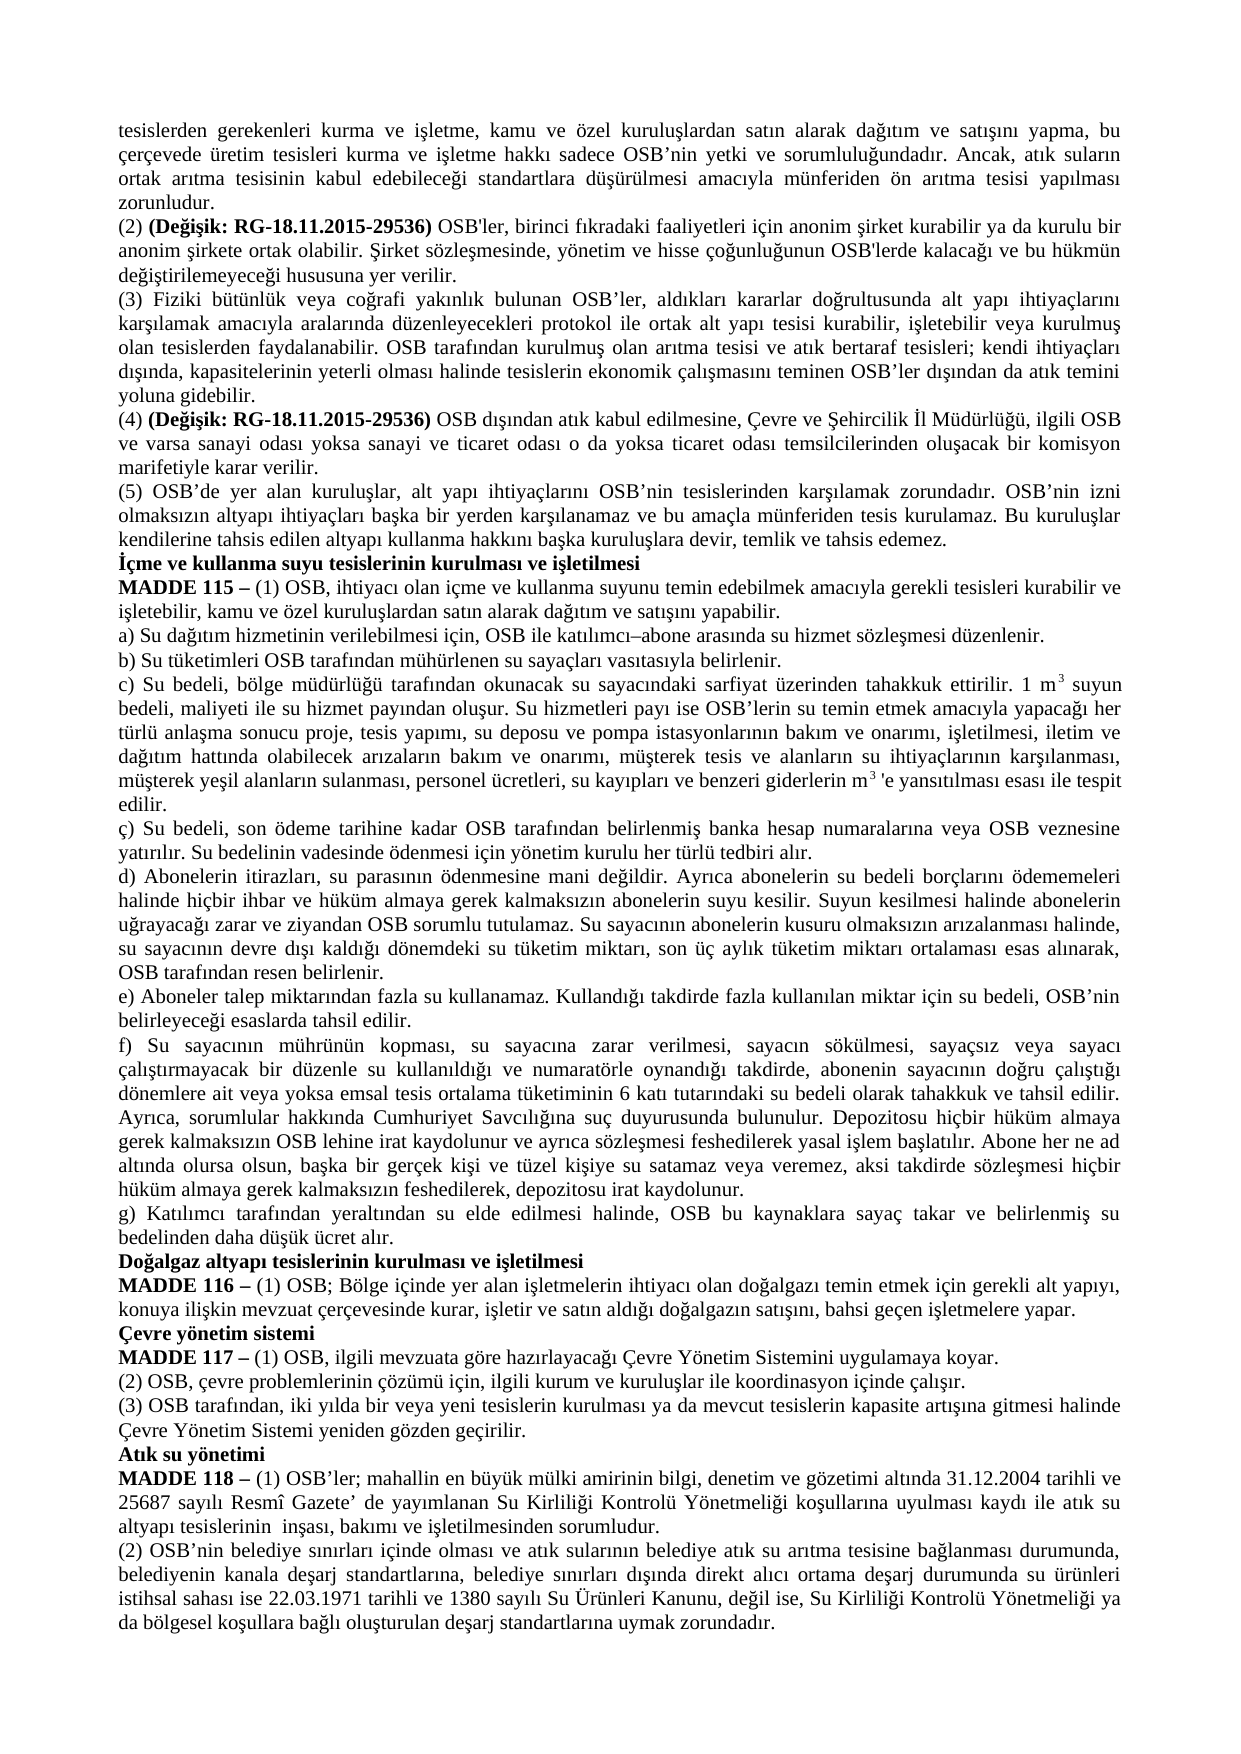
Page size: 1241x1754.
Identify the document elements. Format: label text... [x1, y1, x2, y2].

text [118, 118, 1122, 214]
text İçme ve kullanma suyu tesislerinin kurulması ve işletilmesi [118, 551, 1122, 575]
text a) Su dağıtım hizmetinin verilebilmesi için, OSB ile katılımcı–abone arasında su hizmet sözleşmesi düzenlenir. [118, 623, 1122, 647]
text (2) (Değişik: RG-18.11.2015-29536) OSB'ler, birinci fıkradaki faaliyetleri için anonim şirket kurabilir ya da kurulu bir anonim şirkete ortak olabilir. Şirket sözleşmesinde, yönetim ve hisse çoğunluğunun OSB'lerde kalacağı ve bu hükmün değiştirilemeyeceği hususuna yer verilir. [118, 214, 1122, 287]
text (4) (Değişik: RG-18.11.2015-29536) OSB dışından atık kabul edilmesine, Çevre ve Şehircilik İl Müdürlüğü, ilgili OSB ve varsa sanayi odası yoksa sanayi ve ticaret odası o da yoksa ticaret odası temsilcilerinden oluşacak bir komisyon marifetiyle karar verilir. [118, 407, 1122, 479]
text (3) Fiziki bütünlük veya coğrafi yakınlık bulunan OSB’ler, aldıkları kararlar doğrultusunda alt yapı ihtiyaçlarını karşılamak amacıyla aralarında düzenleyecekleri protokol ile ortak alt yapı tesisi kurabilir, işletebilir veya kurulmuş olan tesislerden faydalanabilir. OSB tarafından kurulmuş olan arıtma tesisi ve atık bertaraf tesisleri; kendi ihtiyaçları dışında, kapasitelerinin yeterli olması halinde tesislerin ekonomik çalışmasını teminen OSB’ler dışından da atık temini yoluna gidebilir. [118, 287, 1122, 407]
text f) Su sayacının mührünün kopması, su sayacına zarar verilmesi, sayacın sökülmesi, sayaçsız veya sayacı çalıştırmayacak bir düzenle su kullanıldığı ve numaratörle oynandığı takdirde, abonenin sayacının doğru çalıştığı dönemlere ait veya yoksa emsal tesis ortalama tüketiminin 6 katı tutarındaki su bedeli olarak tahakkuk ve tahsil edilir. Ayrıca, sorumlular hakkında Cumhuriyet Savcılığına suç duyurusunda bulunulur. Depozitosu hiçbir hüküm almaya gerek kalmaksızın OSB lehine irat kaydolunur ve ayrıca sözleşmesi feshedilerek yasal işlem başlatılır. Abone her ne ad altında olursa olsun, başka bir gerçek kişi ve tüzel kişiye su satamaz veya veremez, aksi takdirde sözleşmesi hiçbir hüküm almaya gerek kalmaksızın feshedilerek, depozitosu irat kaydolunur. [118, 1032, 1122, 1201]
text Atık su yönetimi [118, 1442, 1122, 1466]
text MADDE 117 – (1) OSB, ilgili mevzuata göre hazırlayacağı Çevre Yönetim Sistemini uygulamaya koyar. [118, 1345, 1122, 1369]
text MADDE 116 – (1) OSB; Bölge içinde yer alan işletmelerin ihtiyacı olan doğalgazı temin etmek için gerekli alt yapıyı, konuya ilişkin mevzuat çerçevesinde kurar, işletir ve satın aldığı doğalgazın satışını, bahsi geçen işletmelere yapar. [118, 1273, 1122, 1321]
text c) Su bedeli, bölge müdürlüğü tarafından okunacak su sayacındaki sarfiyat üzerinden tahakkuk ettirilir. 1 m3 suyun bedeli, maliyeti ile su hizmet payından oluşur. Su hizmetleri payı ise OSB’lerin su temin etmek amacıyla yapacağı her türlü anlaşma sonucu proje, tesis yapımı, su deposu ve pompa istasyonlarının bakım ve onarımı, işletilmesi, iletim ve dağıtım hattında olabilecek arızaların bakım ve onarımı, müşterek tesis ve alanların su ihtiyaçlarının karşılanması, müşterek yeşil alanların sulanması, personel ücretleri, su kayıpları ve benzeri giderlerin m3 'e yansıtılması esası ile tespit edilir. [118, 672, 1122, 816]
text MADDE 115 – (1) OSB, ihtiyacı olan içme ve kullanma suyunu temin edebilmek amacıyla gerekli tesisleri kurabilir ve işletebilir, kamu ve özel kuruluşlardan satın alarak dağıtım ve satışını yapabilir. [118, 575, 1122, 623]
text ç) Su bedeli, son ödeme tarihine kadar OSB tarafından belirlenmiş banka hesap numaralarına veya OSB veznesine yatırılır. Su bedelinin vadesinde ödenmesi için yönetim kurulu her türlü tedbiri alır. [118, 816, 1122, 864]
text (2) OSB, çevre problemlerinin çözümü için, ilgili kurum ve kuruluşlar ile koordinasyon içinde çalışır. [118, 1369, 1122, 1393]
text MADDE 118 – (1) OSB’ler; mahallin en büyük mülki amirinin bilgi, denetim ve gözetimi altında 31.12.2004 tarihli ve 25687 sayılı Resmî Gazete’ de yayımlanan Su Kirliliği Kontrolü Yönetmeliği koşullarına uyulması kaydı ile atık su altyapı tesislerinin inşası, bakımı ve işletilmesinden sorumludur. [118, 1466, 1122, 1538]
text b) Su tüketimleri OSB tarafından mühürlenen su sayaçları vasıtasıyla belirlenir. [118, 647, 1122, 672]
text d) Abonelerin itirazları, su parasının ödenmesine mani değildir. Ayrıca abonelerin su bedeli borçlarını ödememeleri halinde hiçbir ihbar ve hüküm almaya gerek kalmaksızın abonelerin suyu kesilir. Suyun kesilmesi halinde abonelerin uğrayacağı zarar ve ziyandan OSB sorumlu tutulamaz. Su sayacının abonelerin kusuru olmaksızın arızalanması halinde, su sayacının devre dışı kaldığı dönemdeki su tüketim miktarı, son üç aylık tüketim miktarı ortalaması esas alınarak, OSB tarafından resen belirlenir. [118, 864, 1122, 984]
text Doğalgaz altyapı tesislerinin kurulması ve işletilmesi [118, 1249, 1122, 1273]
text g) Katılımcı tarafından yeraltından su elde edilmesi halinde, OSB bu kaynaklara sayaç takar ve belirlenmiş su bedelinden daha düşük ücret alır. [118, 1201, 1122, 1249]
text e) Aboneler talep miktarından fazla su kullanamaz. Kullandığı takdirde fazla kullanılan miktar için su bedeli, OSB’nin belirleyeceği esaslarda tahsil edilir. [118, 984, 1122, 1032]
text (3) OSB tarafından, iki yılda bir veya yeni tesislerin kurulması ya da mevcut tesislerin kapasite artışına gitmesi halinde Çevre Yönetim Sistemi yeniden gözden geçirilir. [118, 1393, 1122, 1442]
text (2) OSB’nin belediye sınırları içinde olması ve atık sularının belediye atık su arıtma tesisine bağlanması durumunda, belediyenin kanala deşarj standartlarına, belediye sınırları dışında direkt alıcı ortama deşarj durumunda su ürünleri istihsal sahası ise 22.03.1971 tarihli ve 1380 sayılı Su Ürünleri Kanunu, değil ise, Su Kirliliği Kontrolü Yönetmeliği ya da bölgesel koşullara bağlı oluşturulan deşarj standartlarına uymak zorundadır. [118, 1538, 1122, 1634]
text (5) OSB’de yer alan kuruluşlar, alt yapı ihtiyaçlarını OSB’nin tesislerinden karşılamak zorundadır. OSB’nin izni olmaksızın altyapı ihtiyaçları başka bir yerden karşılanamaz ve bu amaçla münferiden tesis kurulamaz. Bu kuruluşlar kendilerine tahsis edilen altyapı kullanma hakkını başka kuruluşlara devir, temlik ve tahsis edemez. [118, 479, 1122, 551]
text Çevre yönetim sistemi [118, 1321, 1122, 1345]
